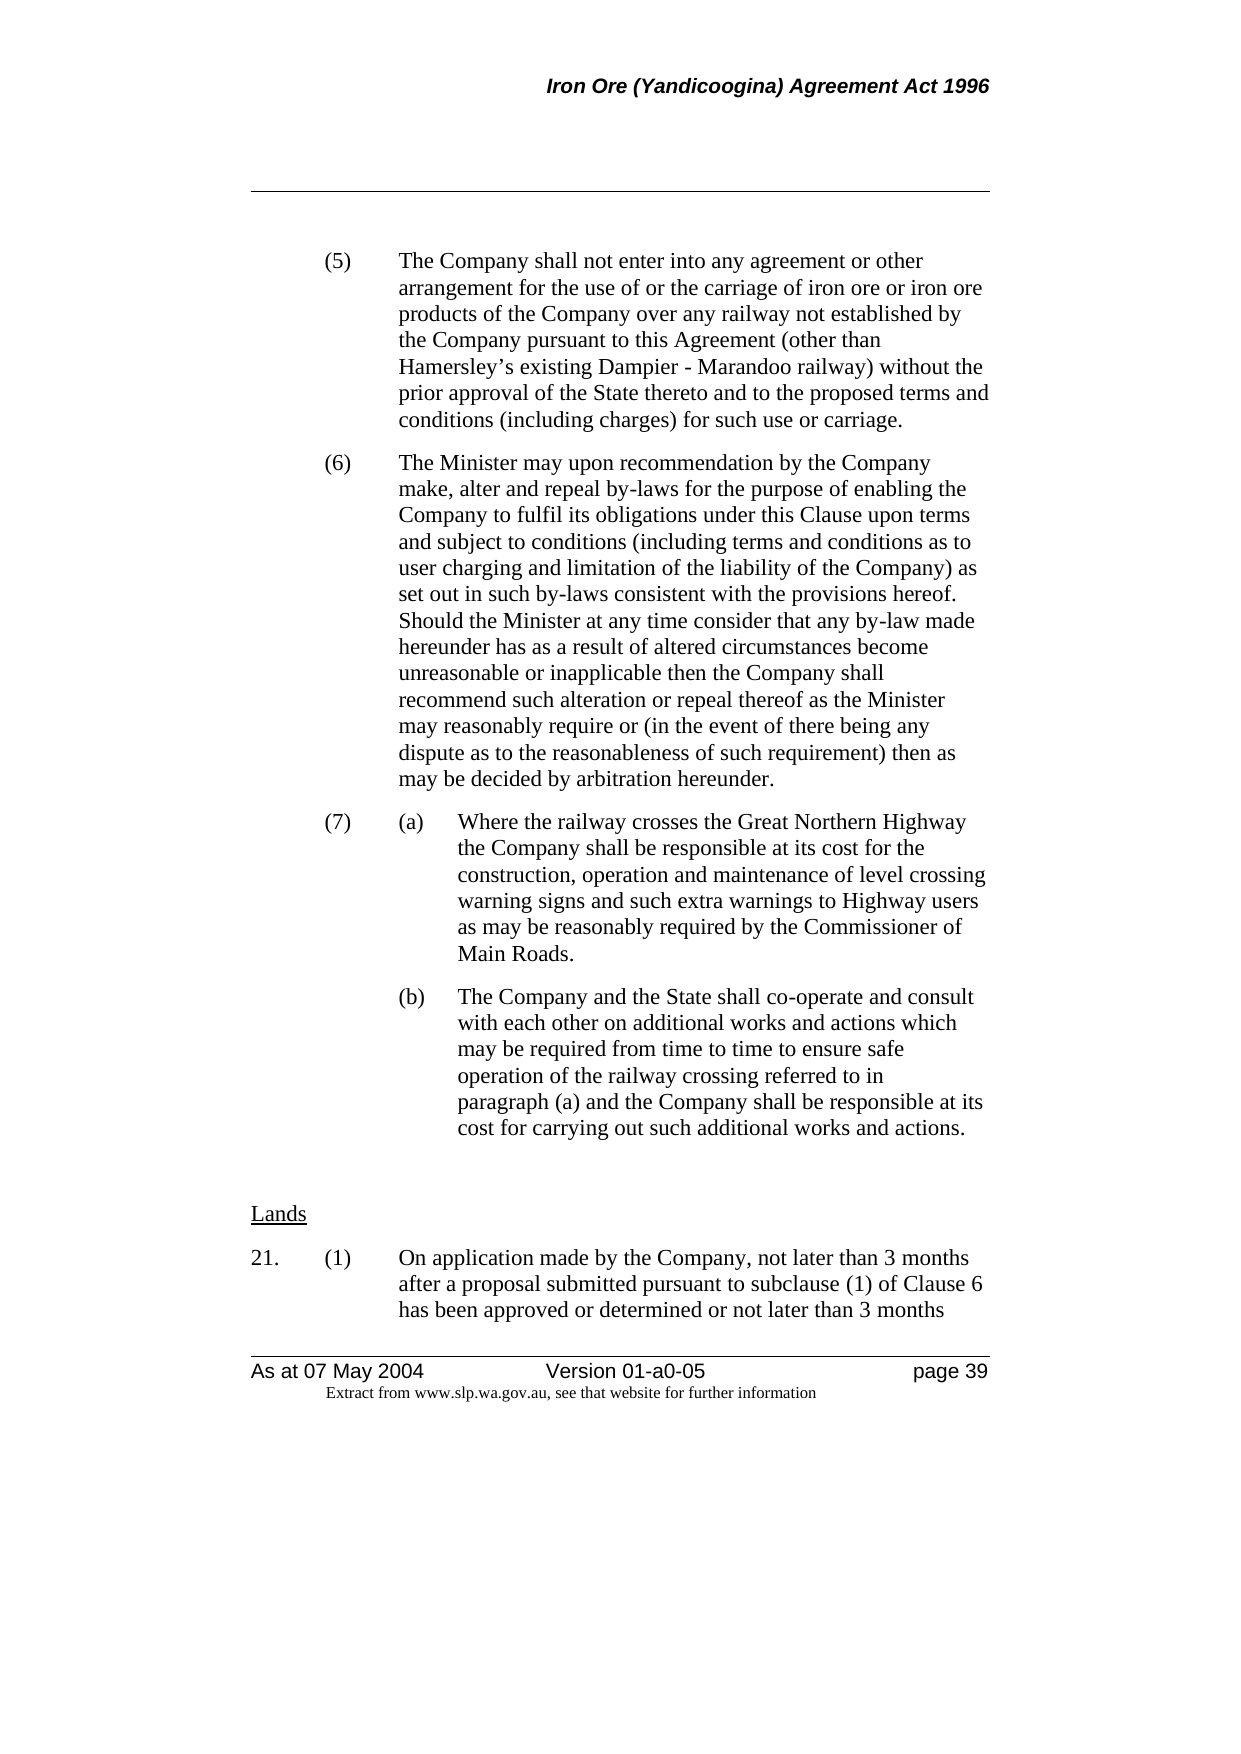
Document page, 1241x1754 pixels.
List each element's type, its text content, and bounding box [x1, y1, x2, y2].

text (7) (a) Where the railway crosses the Great Northern Highway the Company shall be responsible at its cost for the construction, operation and maintenance of level crossing warning signs and such extra warnings to Highway users as may be reasonably required by the Commissioner of Main Roads. [251, 808, 990, 966]
text (5) The Company shall not enter into any agreement or other arrangement for the use of or the carriage of iron ore or iron ore products of the Company over any railway not established by the Company pursuant to this Agreement (other than Hamersley’s existing Dampier - Marandoo railway) without the prior approval of the State thereto and to the proposed terms and conditions (including charges) for such use or carriage. [251, 247, 990, 432]
text (6) The Minister may upon recommendation by the Company make, alter and repeal by-laws for the purpose of enabling the Company to fulfil its obligations under this Clause upon terms and subject to conditions (including terms and conditions as to user charging and limitation of the liability of the Company) as set out in such by-laws consistent with the provisions hereof. Should the Minister at any time consider that any by-law made hereunder has as a result of altered circumstances become unreasonable or inapplicable then the Company shall recommend such alteration or repeal thereof as the Minister may reasonably require or (in the event of there being any dispute as to the reasonableness of such requirement) then as may be decided by arbitration hereunder. [251, 449, 990, 791]
text (b) The Company and the State shall co-operate and consult with each other on additional works and actions which may be required from time to time to ensure safe operation of the railway crossing referred to in paragraph (a) and the Company shall be responsible at its cost for carrying out such additional works and actions. [251, 983, 990, 1141]
text Lands [251, 1201, 990, 1227]
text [251, 1243, 990, 1323]
